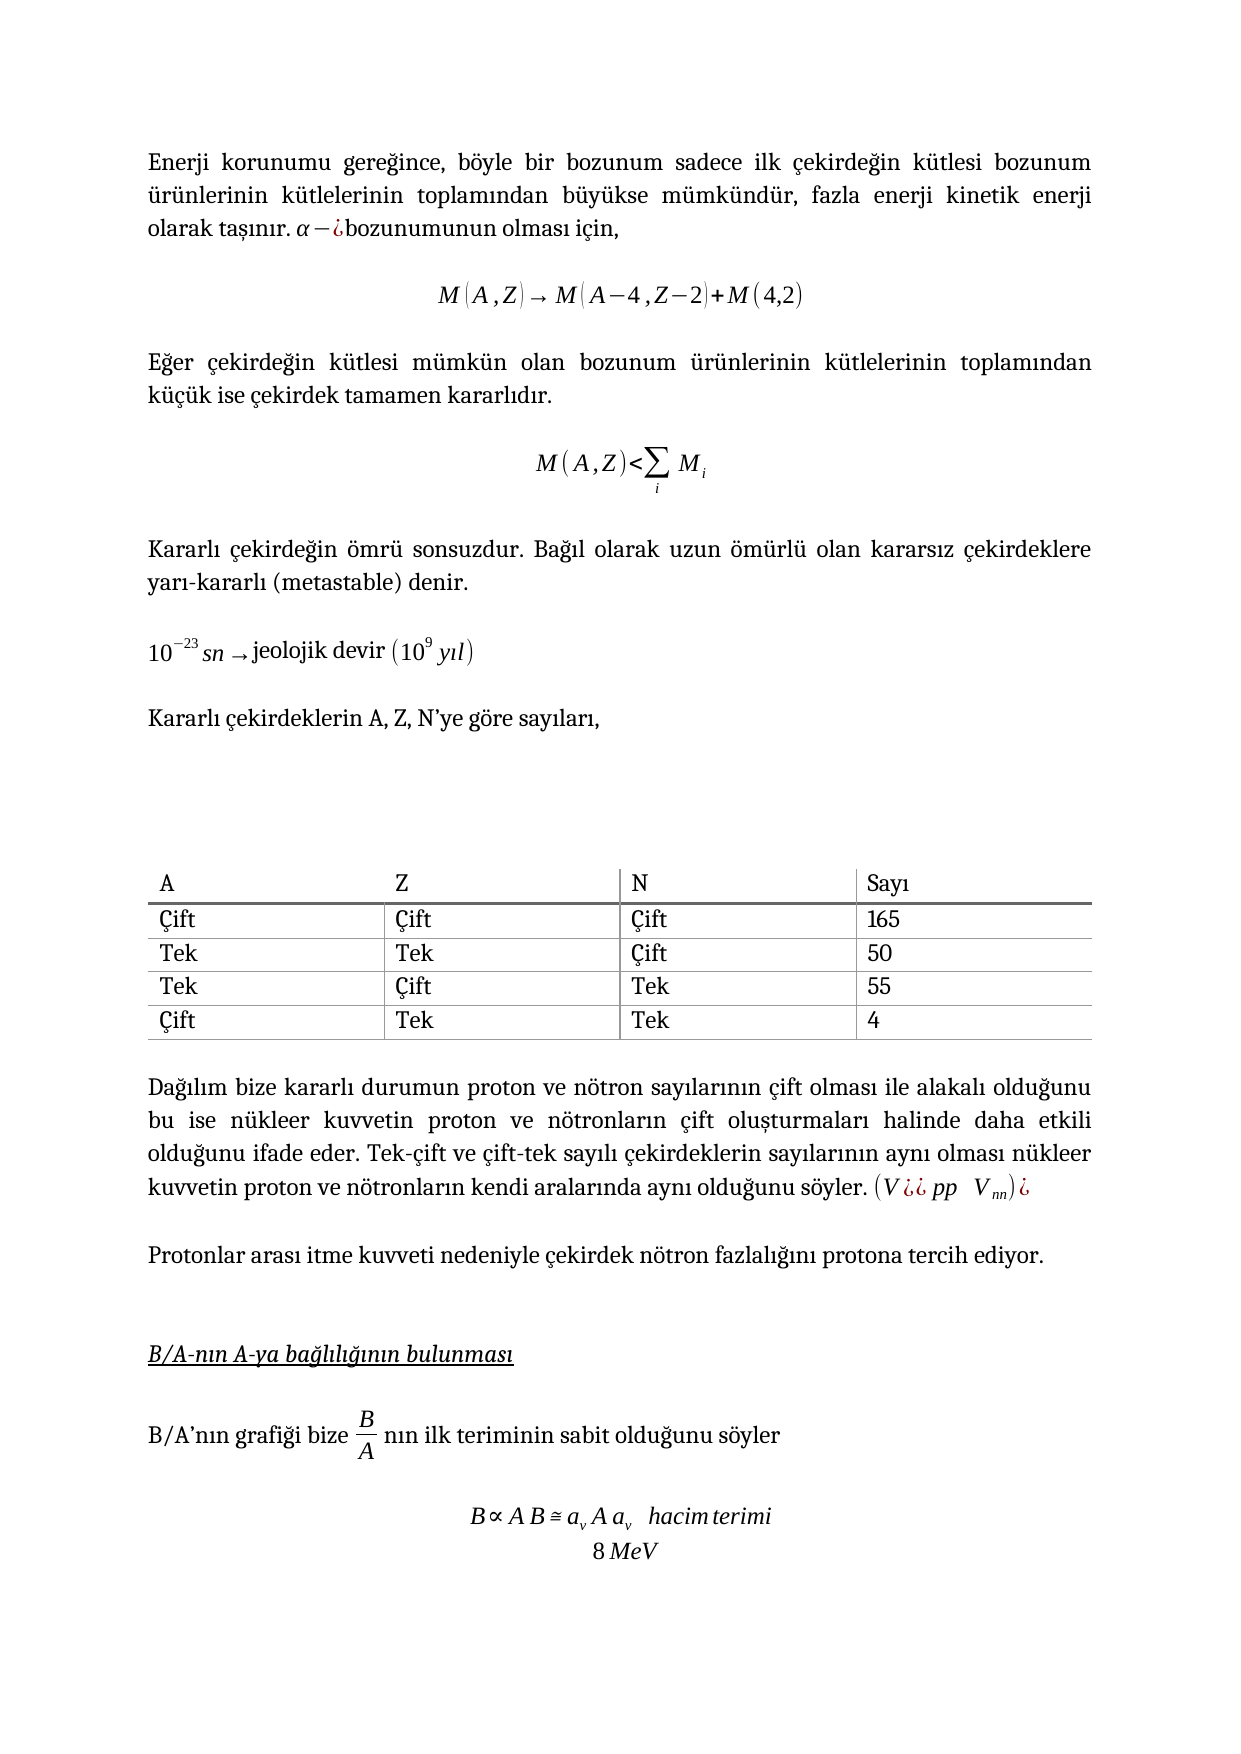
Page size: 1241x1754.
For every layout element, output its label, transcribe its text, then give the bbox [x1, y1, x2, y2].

table_cell Tek [148, 939, 384, 971]
table_cell 55 [857, 972, 1092, 1005]
table_cell Tek [385, 1006, 619, 1038]
table_cell 50 [857, 939, 1092, 971]
table_cell Çift [621, 939, 856, 971]
table_header Sayı [857, 869, 1092, 902]
text Eğer çekirdeğin kütlesi mümkün olan bozunum ürünlerinin kütlelerinin toplamından küçük ise çekirdek tamamen kararlıdır. [148, 348, 1093, 409]
table_cell 165 [857, 905, 1092, 938]
text Dağılım bize kararlı durumun proton ve nötron sayılarının çift olması ile alakalı olduğunu bu ise nükleer kuvvetin proton ve nötronların çift oluşturmaları halinde daha etkili olduğunu ifade eder. Tek-çift ve çift-tek sayılı çekirdeklerin sayılarının aynı olması nükleer kuvvetin proton ve nötronların kendi aralarında aynı olduğunu söyler. [148, 1073, 1093, 1204]
table_header A [148, 869, 384, 902]
table_cell Tek [621, 972, 856, 1005]
table_cell Tek [148, 972, 384, 1005]
table_cell Çift [148, 905, 384, 938]
table_cell Çift [621, 905, 856, 938]
text jeolojik devir [148, 634, 1093, 667]
table_cell Tek [385, 939, 619, 971]
table_cell Çift [148, 1006, 384, 1038]
table_header Z [384, 869, 619, 902]
table_cell Tek [621, 1006, 856, 1038]
table_cell Çift [385, 972, 619, 1005]
table_header N [621, 869, 856, 902]
table_cell Çift [385, 905, 619, 938]
table_cell 4 [857, 1006, 1092, 1038]
text Enerji korunumu gereğince, böyle bir bozunum sadece ilk çekirdeğin kütlesi bozunum ürünlerinin kütlelerinin toplamından büyükse mümkündür, fazla enerji kinetik enerji olarak taşınır. bozunumunun olması için, [148, 148, 1093, 242]
text B/A-nın A-ya bağlılığının bulunması [148, 1340, 1093, 1369]
text Kararlı çekirdeğin ömrü sonsuzdur. Bağıl olarak uzun ömürlü olan kararsız çekirdeklere yarı-kararlı (metastable) denir. [148, 535, 1093, 597]
text Protonlar arası itme kuvveti nedeniyle çekirdek nötron fazlalığını protona tercih ediyor. [148, 1241, 1093, 1270]
text Kararlı çekirdeklerin A, Z, N’ye göre sayıları, [148, 704, 1093, 733]
text B/A’nın grafiği bize nın ilk teriminin sabit olduğunu söyler [148, 1406, 1093, 1465]
